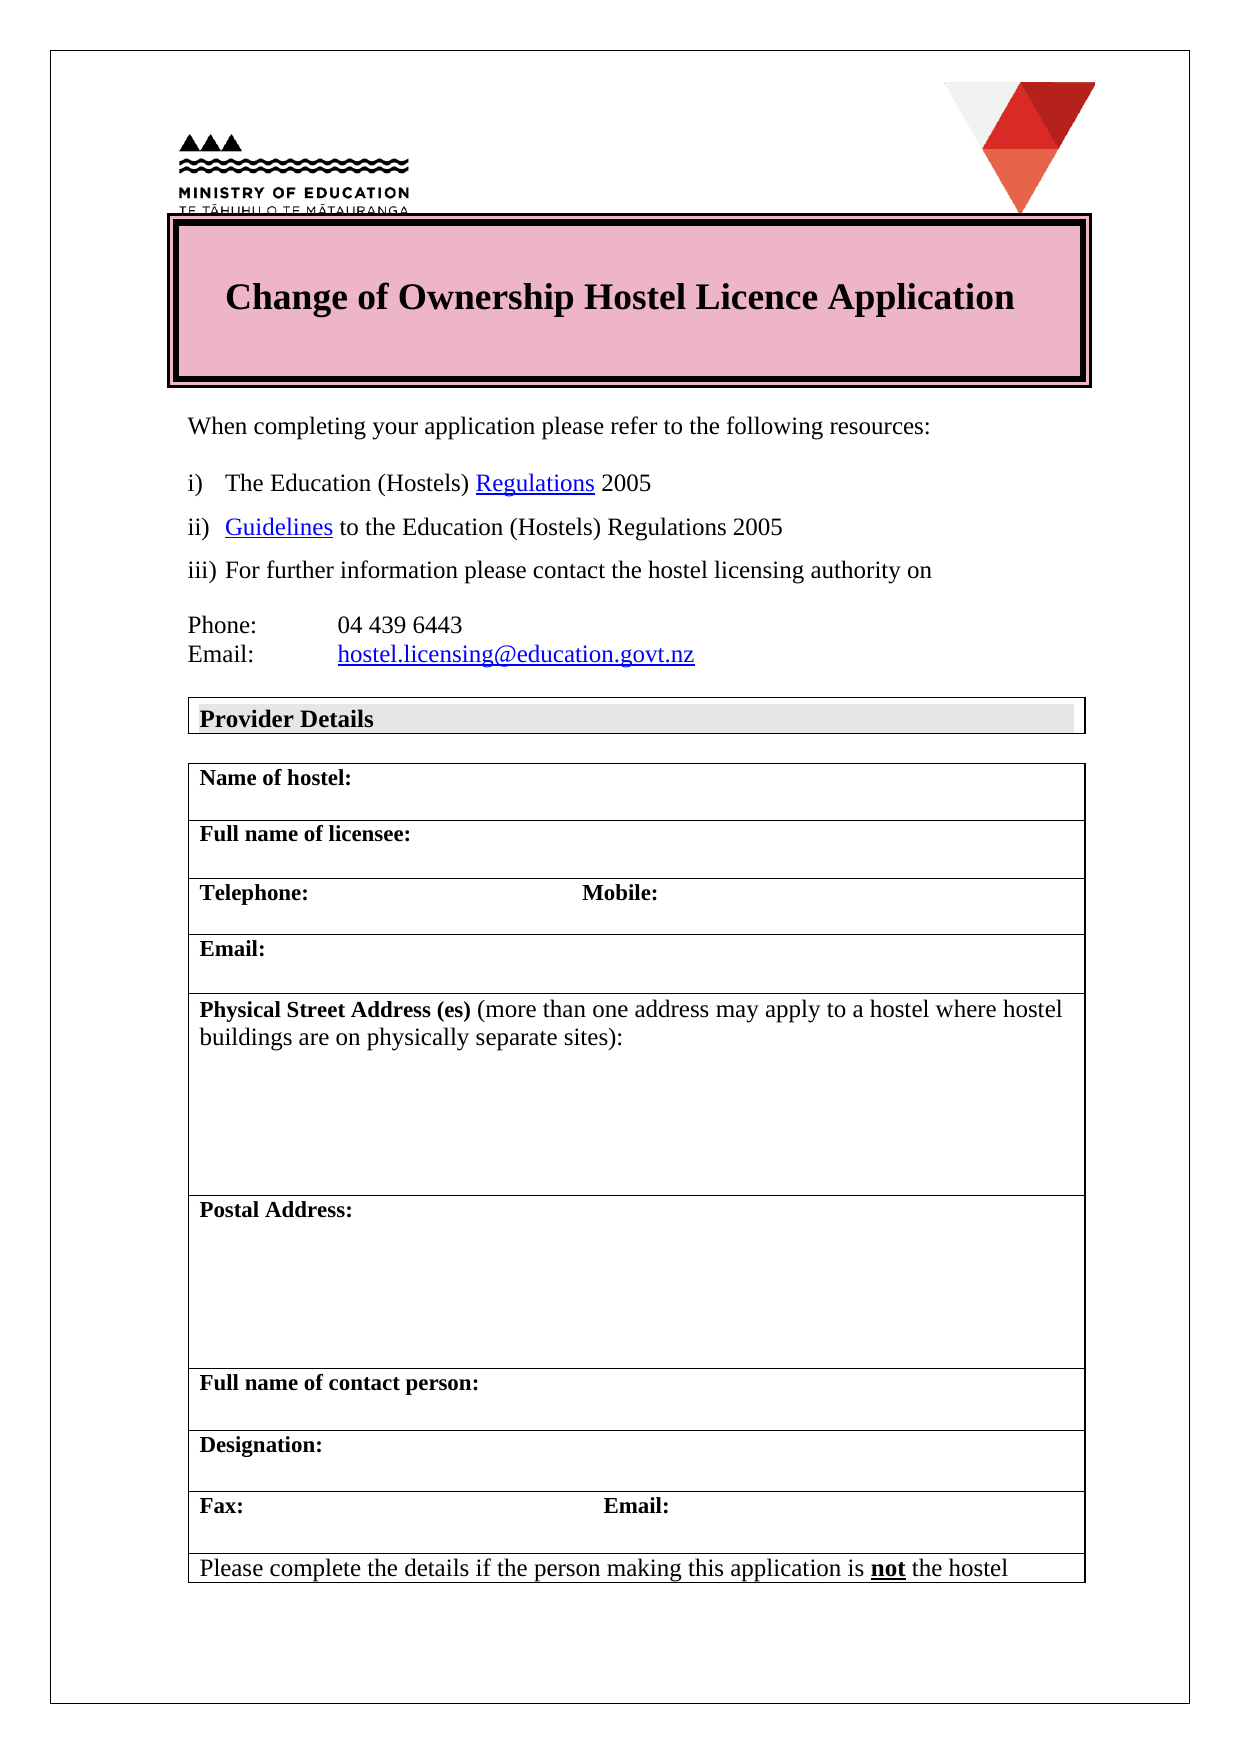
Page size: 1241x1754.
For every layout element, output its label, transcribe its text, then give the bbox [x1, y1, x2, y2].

table_cell Physical Street Address (es) (more than one address may apply to a hostel where hostel buildings are on physically separate sites): [189, 994, 1084, 1195]
table_cell Designation: [189, 1431, 1084, 1491]
table_cell Full name of licensee: [189, 821, 1084, 878]
list For further information please contact the hostel licensing authority on [187, 555, 1053, 583]
text Phone: 04 439 6443 [187, 610, 1053, 639]
table_header Name of hostel: [189, 764, 1084, 819]
table_cell Full name of contact person: [189, 1369, 1084, 1429]
text Email: hostel.licensing@education.govt.nz [187, 639, 1053, 668]
table_header Provider Details [189, 698, 1084, 733]
list The Education (Hostels) Regulations 2005 [187, 468, 1053, 497]
table_cell Email: [189, 935, 1084, 993]
table_cell Postal Address: [189, 1196, 1084, 1368]
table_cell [189, 1554, 1084, 1582]
table_cell Fax: Email: [189, 1492, 1084, 1552]
picture [179, 82, 1096, 215]
text When completing your application please refer to the following resources: [187, 411, 1053, 440]
text Change of Ownership Hostel Licence Application [179, 271, 1080, 315]
table_cell Telephone: Mobile: [189, 879, 1084, 934]
list Guidelines to the Education (Hostels) Regulations 2005 [187, 512, 1053, 540]
